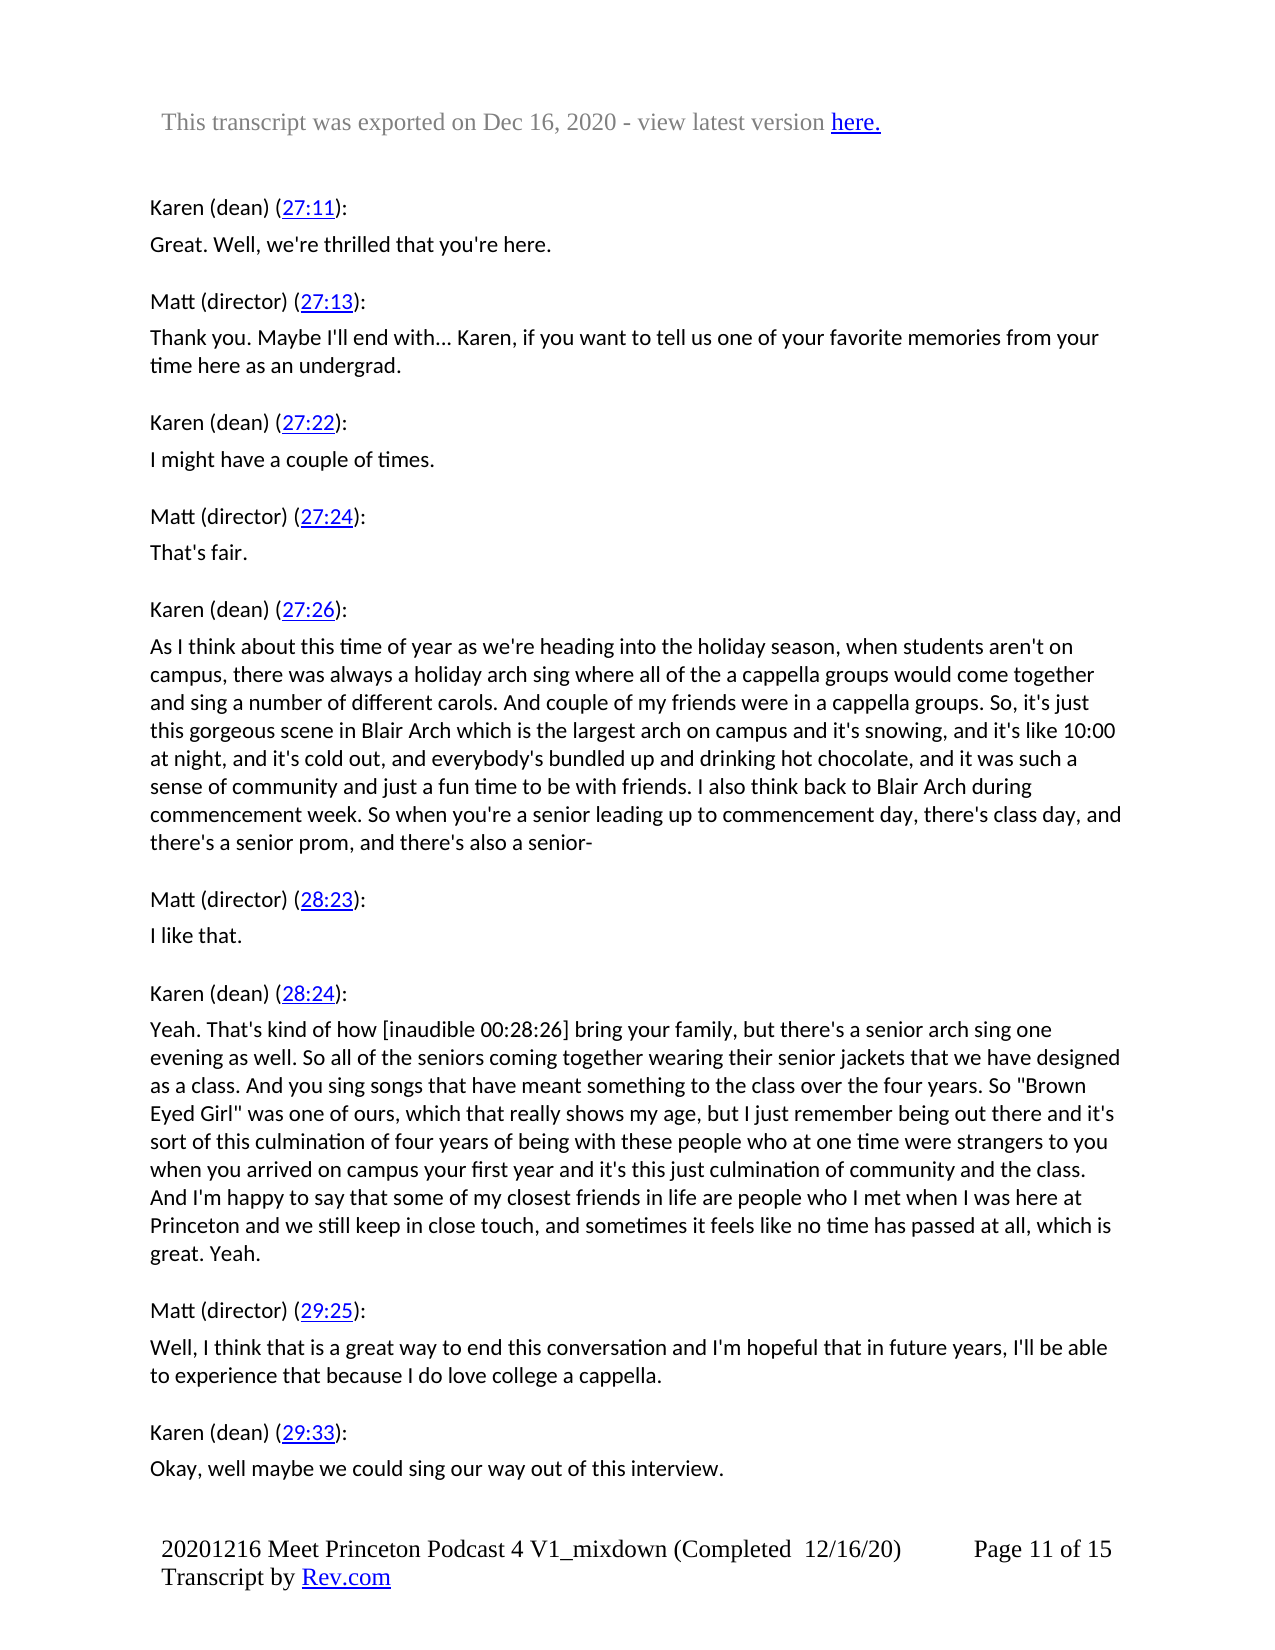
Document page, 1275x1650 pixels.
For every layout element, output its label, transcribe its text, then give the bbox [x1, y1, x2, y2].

text Matt (director) (29:25): [150, 1297, 1125, 1324]
text Matt (director) (27:13): [150, 287, 1125, 315]
text I might have a couple of times. [150, 445, 1125, 473]
text I like that. [150, 922, 1125, 950]
text Great. Well, we're thrilled that you're here. [150, 230, 1125, 258]
text As I think about this time of year as we're heading into the holiday season, when students aren't on campus, there was always a holiday arch sing where all of the a cappella groups would come together and sing a number of different carols. And couple of my friends were in a cappella groups. So, it's just this gorgeous scene in Blair Arch which is the largest arch on campus and it's snowing, and it's like 10:00 at night, and it's cold out, and everybody's bundled up and drinking hot chocolate, and it was such a sense of community and just a fun time to be with friends. I also think back to Blair Arch during commencement week. So when you're a senior leading up to commencement day, there's class day, and there's a senior prom, and there's also a senior- [150, 632, 1125, 856]
text Matt (director) (27:24): [150, 502, 1125, 530]
text Karen (dean) (27:11): [150, 193, 1125, 221]
text Yeah. That's kind of how [inaudible 00:28:26] bring your family, but there's a senior arch sing one evening as well. So all of the seniors coming together wearing their senior jackets that we have designed as a class. And you sing songs that have meant something to the class over the four years. So "Brown Eyed Girl" was one of ours, which that really shows my age, but I just remember being out there and it's sort of this culmination of four years of being with these people who at one time were strangers to you when you arrived on campus your first year and it's this just culmination of community and the class. And I'm happy to say that some of my closest friends in life are people who I met when I was here at Princeton and we still keep in close touch, and sometimes it feels like no time has passed at all, which is great. Yeah. [150, 1015, 1125, 1267]
text Matt (director) (28:23): [150, 885, 1125, 913]
text Okay, well maybe we could sing our way out of this interview. [150, 1454, 1125, 1482]
text Thank you. Maybe I'll end with... Karen, if you want to tell us one of your favorite memories from your time here as an undergrad. [150, 323, 1125, 379]
text Karen (dean) (27:26): [150, 596, 1125, 624]
text Karen (dean) (28:24): [150, 979, 1125, 1007]
text Well, I think that is a great way to end this conversation and I'm hopeful that in future years, I'll be able to experience that because I do love college a cappella. [150, 1333, 1125, 1389]
text Karen (dean) (27:22): [150, 408, 1125, 437]
text That's fair. [150, 538, 1125, 566]
text Karen (dean) (29:33): [150, 1418, 1125, 1446]
